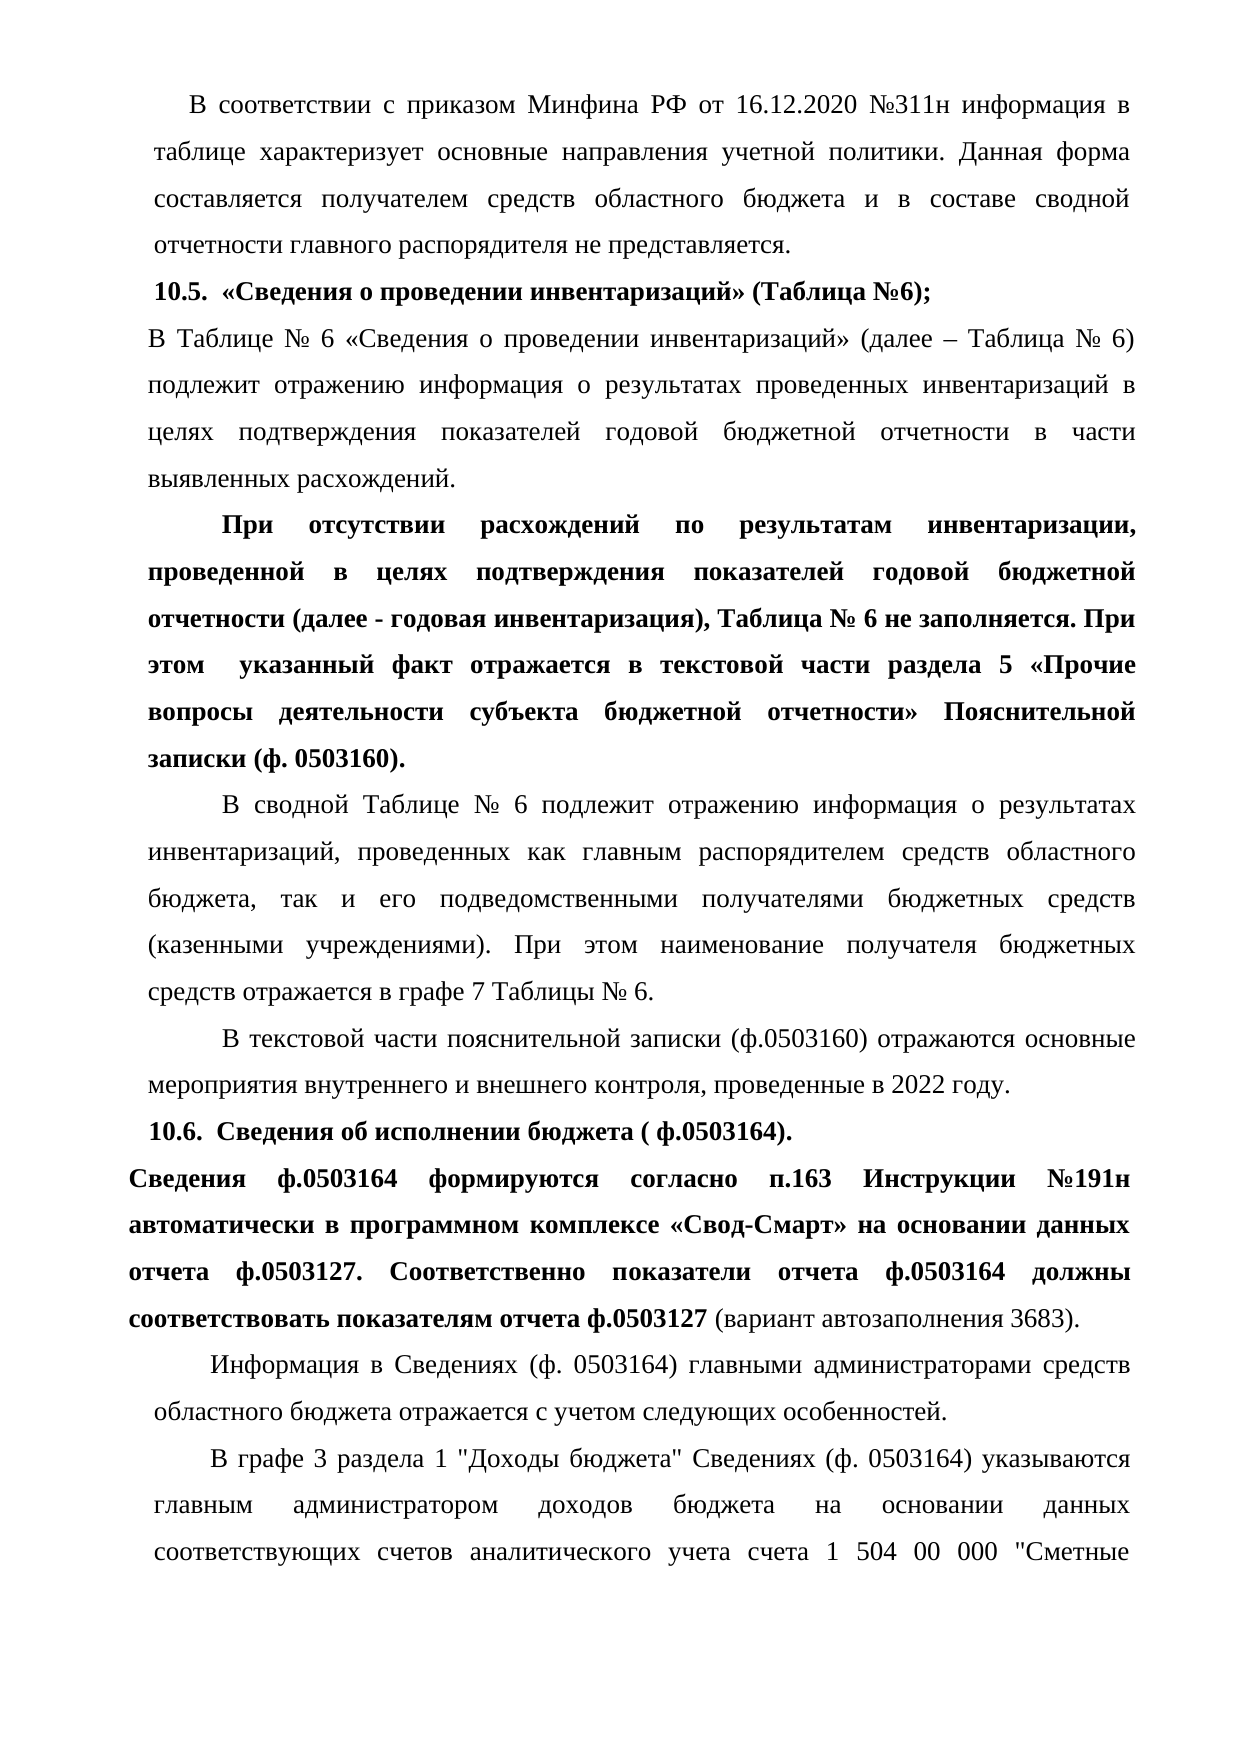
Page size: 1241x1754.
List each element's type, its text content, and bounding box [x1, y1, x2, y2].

text Информация в Сведениях (ф. 0503164) главными администраторами средств областного бюджета отражается с учетом следующих особенностей. [154, 1349, 1131, 1426]
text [154, 1442, 1131, 1566]
text В Таблице № 6 «Сведения о проведении инвентаризаций» (далее – Таблица № 6) подлежит отражению информация о результатах проведенных инвентаризаций в целях подтверждения показателей годовой бюджетной отчетности в части выявленных расхождений. [148, 322, 1137, 493]
text В соответствии с приказом Минфина РФ от 16.12.2020 №311н информация в таблице характеризует основные направления учетной политики. Данная форма составляется получателем средств областного бюджета и в составе сводной отчетности главного распорядителя не представляется. [154, 89, 1131, 260]
text При отсутствии расхождений по результатам инвентаризации, проведенной в целях подтверждения показателей годовой бюджетной отчетности (далее - годовая инвентаризация), Таблица № 6 не заполняется. При этом указанный факт отражается в текстовой части раздела 5 «Прочие вопросы деятельности субъекта бюджетной отчетности» Пояснительной записки (ф. 0503160). [148, 509, 1137, 773]
text В сводной Таблице № 6 подлежит отражению информация о результатах инвентаризаций, проведенных как главным распорядителем средств областного бюджета, так и его подведомственными получателями бюджетных средств (казенными учреждениями). При этом наименование получателя бюджетных средств отражается в графе 7 Таблицы № 6. [148, 789, 1137, 1006]
text 10.6. Сведения об исполнении бюджета ( ф.0503164). [128, 1115, 1131, 1146]
text В текстовой части пояснительной записки (ф.0503160) отражаются основные мероприятия внутреннего и внешнего контроля, проведенные в 2022 году. [148, 1022, 1137, 1100]
text Сведения ф.0503164 формируются согласно п.163 Инструкции №191н автоматически в программном комплексе «Свод-Смарт» на основании данных отчета ф.0503127. Соответственно показатели отчета ф.0503164 должны соответствовать показателям отчета ф.0503127 (вариант автозаполнения 3683). [128, 1162, 1131, 1333]
text 10.5. «Сведения о проведении инвентаризаций» (Таблица №6); [154, 275, 1131, 306]
